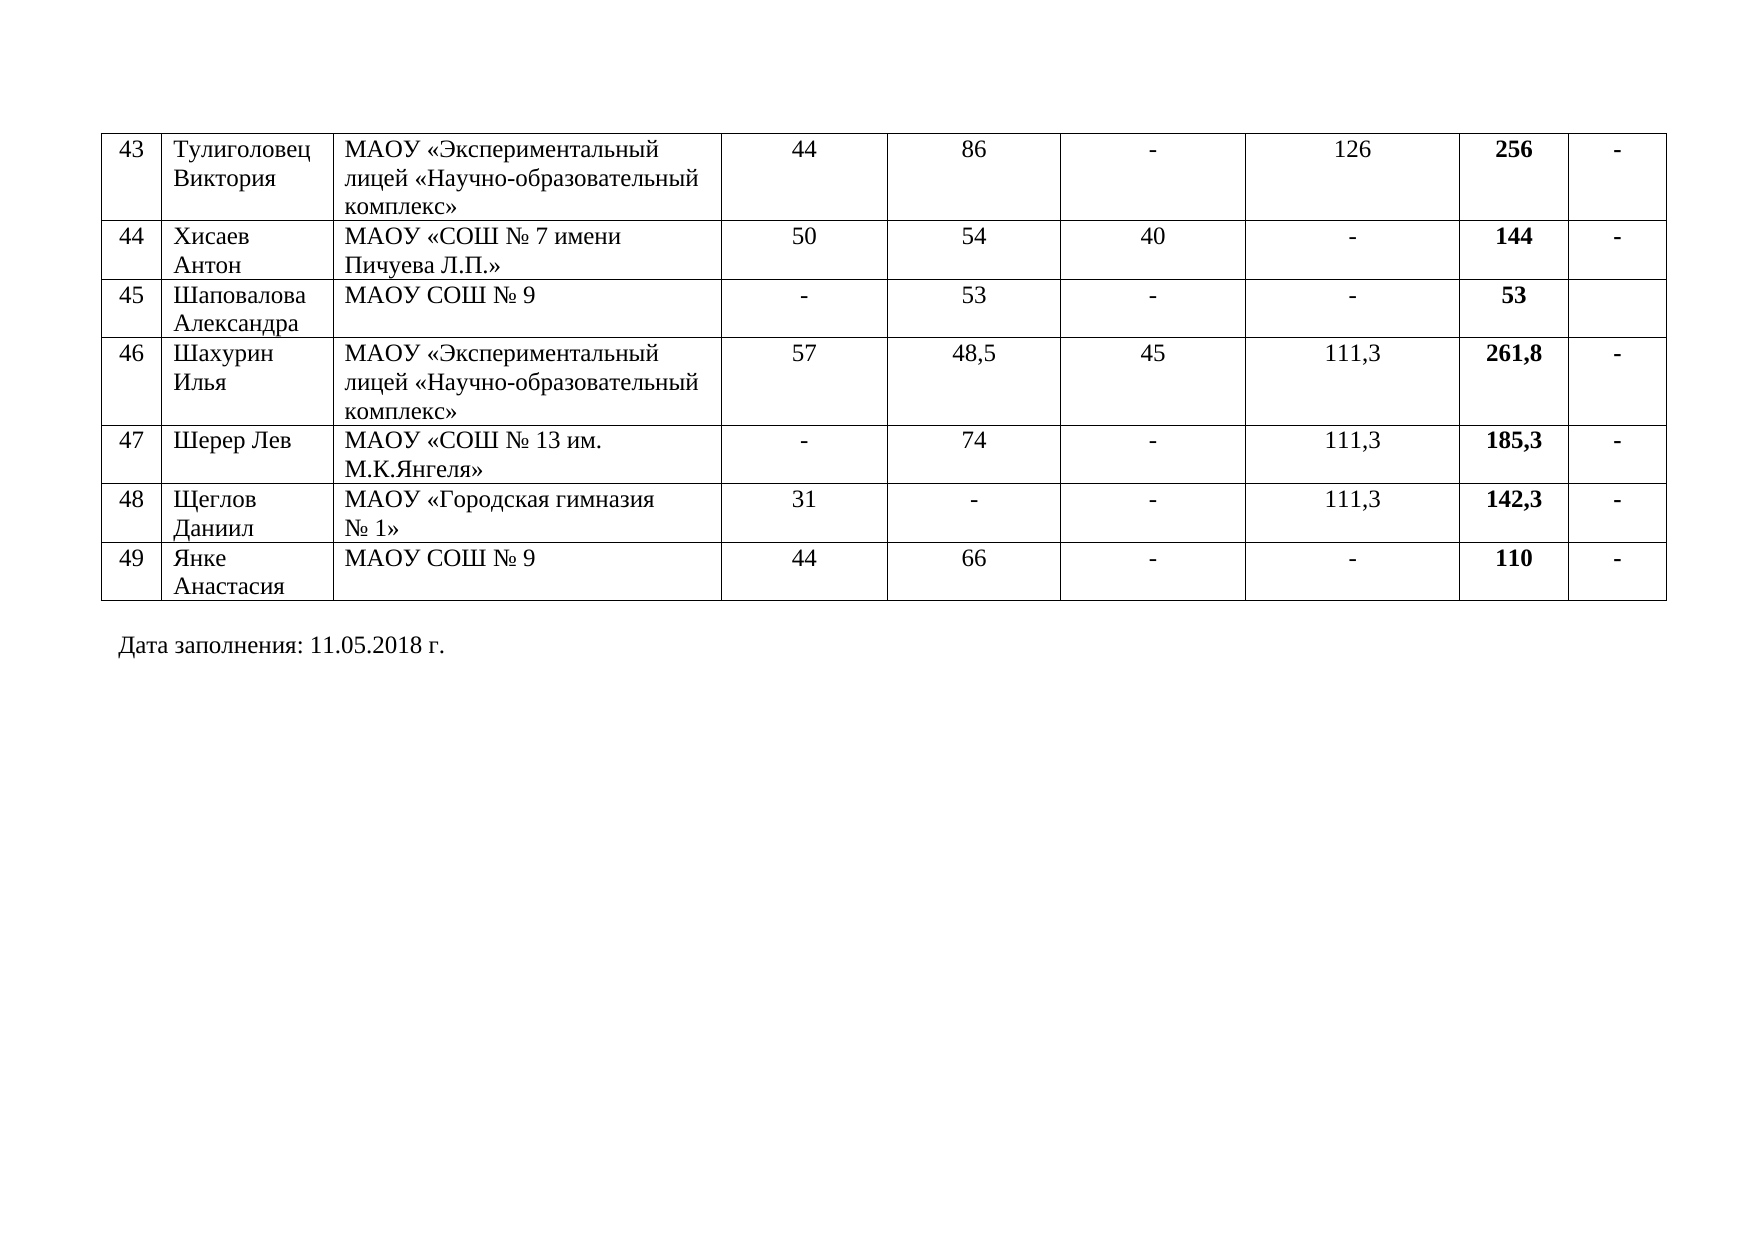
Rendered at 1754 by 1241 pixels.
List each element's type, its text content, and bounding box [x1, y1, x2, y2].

table_cell - [722, 280, 887, 337]
table_cell 50 [722, 221, 887, 279]
table_cell 53 [1460, 280, 1568, 337]
table_cell Шаповалова Александра [162, 280, 333, 337]
table_cell 74 [888, 426, 1060, 483]
table_cell - [1569, 221, 1666, 279]
table_cell МАОУ СОШ № 9 [334, 280, 721, 337]
table_cell МАОУ «СОШ № 13 им. М.К.Янгеля» [334, 426, 721, 483]
table_cell 57 [722, 338, 887, 424]
table_cell 111,3 [1246, 426, 1459, 483]
table_cell 185,3 [1460, 426, 1568, 483]
table_cell 261,8 [1460, 338, 1568, 424]
table_cell - [1061, 280, 1245, 337]
table_cell 46 [102, 338, 161, 424]
text Дата заполнения: 11.05.2018 г. [118, 630, 1636, 659]
table_cell 45 [1061, 338, 1245, 424]
table_cell Янке Анастасия [162, 543, 333, 600]
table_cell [334, 134, 721, 220]
table_cell МАОУ «Экспериментальный лицей «Научно-образовательный комплекс» [334, 338, 721, 424]
table_cell - [1569, 543, 1666, 600]
table_cell - [1061, 134, 1245, 220]
table_cell - [1061, 484, 1245, 542]
table_cell 66 [888, 543, 1060, 600]
table_cell 110 [1460, 543, 1568, 600]
table_cell 48,5 [888, 338, 1060, 424]
table_cell - [1061, 543, 1245, 600]
table_cell 31 [722, 484, 887, 542]
table_cell [1569, 280, 1666, 337]
table_cell 144 [1460, 221, 1568, 279]
table_cell 44 [722, 543, 887, 600]
table_cell 53 [888, 280, 1060, 337]
table_cell - [1569, 338, 1666, 424]
table_cell - [1246, 543, 1459, 600]
table_cell 44 [102, 221, 161, 279]
table_cell 111,3 [1246, 338, 1459, 424]
table_cell - [1246, 221, 1459, 279]
table_cell - [722, 426, 887, 483]
table_cell 44 [722, 134, 887, 220]
table_cell МАОУ СОШ № 9 [334, 543, 721, 600]
table_cell 40 [1061, 221, 1245, 279]
table_cell МАОУ «Городская гимназия № 1» [334, 484, 721, 542]
table_cell - [1061, 426, 1245, 483]
table_cell Щеглов Даниил [162, 484, 333, 542]
table_cell 45 [102, 280, 161, 337]
table_cell Шерер Лев [162, 426, 333, 483]
table_cell 47 [102, 426, 161, 483]
table_cell - [1569, 134, 1666, 220]
table_cell 111,3 [1246, 484, 1459, 542]
table_cell - [1569, 426, 1666, 483]
table_cell Шахурин Илья [162, 338, 333, 424]
table_cell Тулиголовец Виктория [162, 134, 333, 220]
table_cell 256 [1460, 134, 1568, 220]
table_cell 54 [888, 221, 1060, 279]
table_cell - [1569, 484, 1666, 542]
table_cell 142,3 [1460, 484, 1568, 542]
table_cell - [888, 484, 1060, 542]
table_cell МАОУ «СОШ № 7 имени Пичуева Л.П.» [334, 221, 721, 279]
table_cell 43 [102, 134, 161, 220]
table_cell - [1246, 280, 1459, 337]
table_cell 126 [1246, 134, 1459, 220]
table_cell Хисаев Антон [162, 221, 333, 279]
table_cell 86 [888, 134, 1060, 220]
table_cell 48 [102, 484, 161, 542]
table_cell 49 [102, 543, 161, 600]
